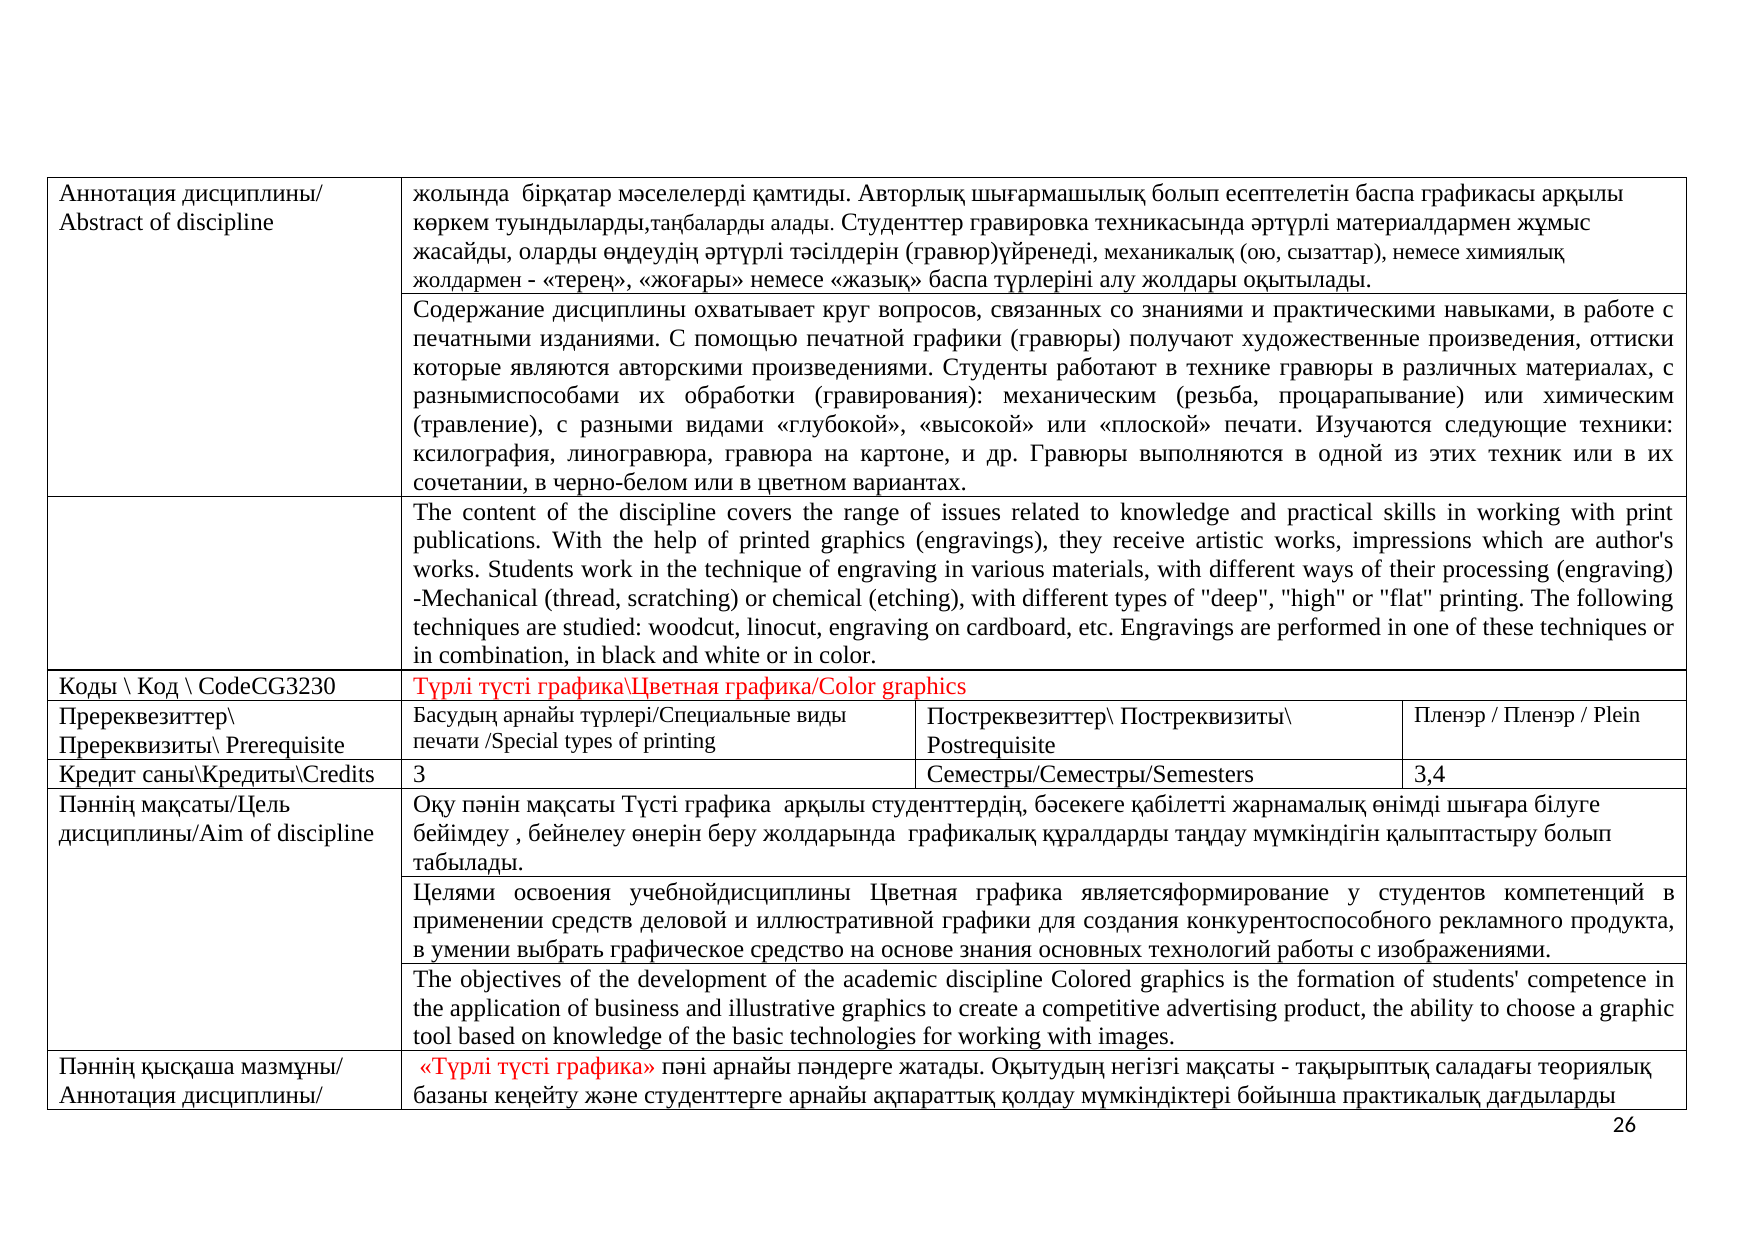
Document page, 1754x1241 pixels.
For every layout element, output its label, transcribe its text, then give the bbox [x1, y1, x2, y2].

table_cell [402, 178, 1686, 293]
table_cell The content of the discipline covers the range of issues related to knowledge and practical skills in working with print publications. With the help of printed graphics (engravings), they receive artistic works, impressions which are author's works. Students work in the technique of engraving in various materials, with different ways of their processing (engraving) -Mechanical (thread, scratching) or chemical (etching), with different types of "deep", "high" or "flat" printing. The following techniques are studied: woodcut, linocut, engraving on cardboard, etc. Engravings are performed in one of these techniques or in combination, in black and white or in color. [402, 497, 1686, 669]
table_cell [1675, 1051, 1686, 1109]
table_cell Пререквезиттер\Пререквизиты\ Prerequisite [48, 701, 401, 758]
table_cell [48, 1051, 401, 1109]
table_cell 3 [402, 760, 915, 788]
table_cell Оқу пәнін мақсаты Түсті графика арқылы студенттердің, бәсекеге қабілетті жарнамалық өнімді шығара білуге бейімдеу , бейнелеу өнерін беру жолдарында графикалық құралдарды таңдау мүмкіндігін қалыптастыру болып табылады. [402, 789, 1686, 876]
table_cell Пленэр / Пленэр / Plein [1403, 701, 1686, 758]
table_cell [48, 497, 401, 669]
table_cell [48, 178, 401, 496]
table_cell 3,4 [1403, 760, 1686, 788]
table_cell The objectives of the development of the academic discipline Colored graphics is the formation of students' competence in the application of business and illustrative graphics to create a competitive advertising product, the ability to choose a graphic tool based on knowledge of the basic technologies for working with images. [402, 964, 1686, 1050]
table_header Коды \ Код \ СodeCG3230 [48, 671, 401, 700]
table_cell Содержание дисциплины охватывает круг вопросов, связанных со знаниями и практическими навыками, в работе с печатными изданиями. С помощью печатной графики (гравюры) получают художественные произведения, оттиски которые являются авторскими произведениями. Студенты работают в технике гравюры в различных материалах, с разнымиспособами их обработки (гравирования): механическим (резьба, процарапывание) или химическим (травление), с разными видами «глубокой», «высокой» или «плоской» печати. Изучаются следующие техники: ксилография, линогравюра, гравюра на картоне, и др. Гравюры выполняются в одной из этих техник или в их сочетании, в черно-белом или в цветном вариантах. [402, 294, 1686, 496]
table_cell Целями освоения учебнойдисциплины Цветная графика являетсяформирование у студентов компетенций в применении средств деловой и иллюстративной графики для создания конкурентоспособного рекламного продукта, в умении выбрать графическое средство на основе знания основных технологий работы с изображениями. [402, 877, 1686, 963]
table_cell Кредит саны\Кредиты\Credits [48, 760, 401, 788]
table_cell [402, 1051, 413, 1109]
table_header Түрлі түсті графика\Цветная графика/Color graphics [402, 671, 1686, 700]
table_cell Постреквезиттер\ Постреквизиты\ Postrequisite [916, 701, 1402, 758]
table_cell Семестры/Семестры/Semesters [916, 760, 1402, 788]
table_cell Басудың арнайы түрлері/Cпециальные виды печати /Special types of printing [402, 701, 915, 758]
table_cell Пәннің мақсаты/Цель дисциплины/Aim оf discipline [48, 789, 401, 1050]
